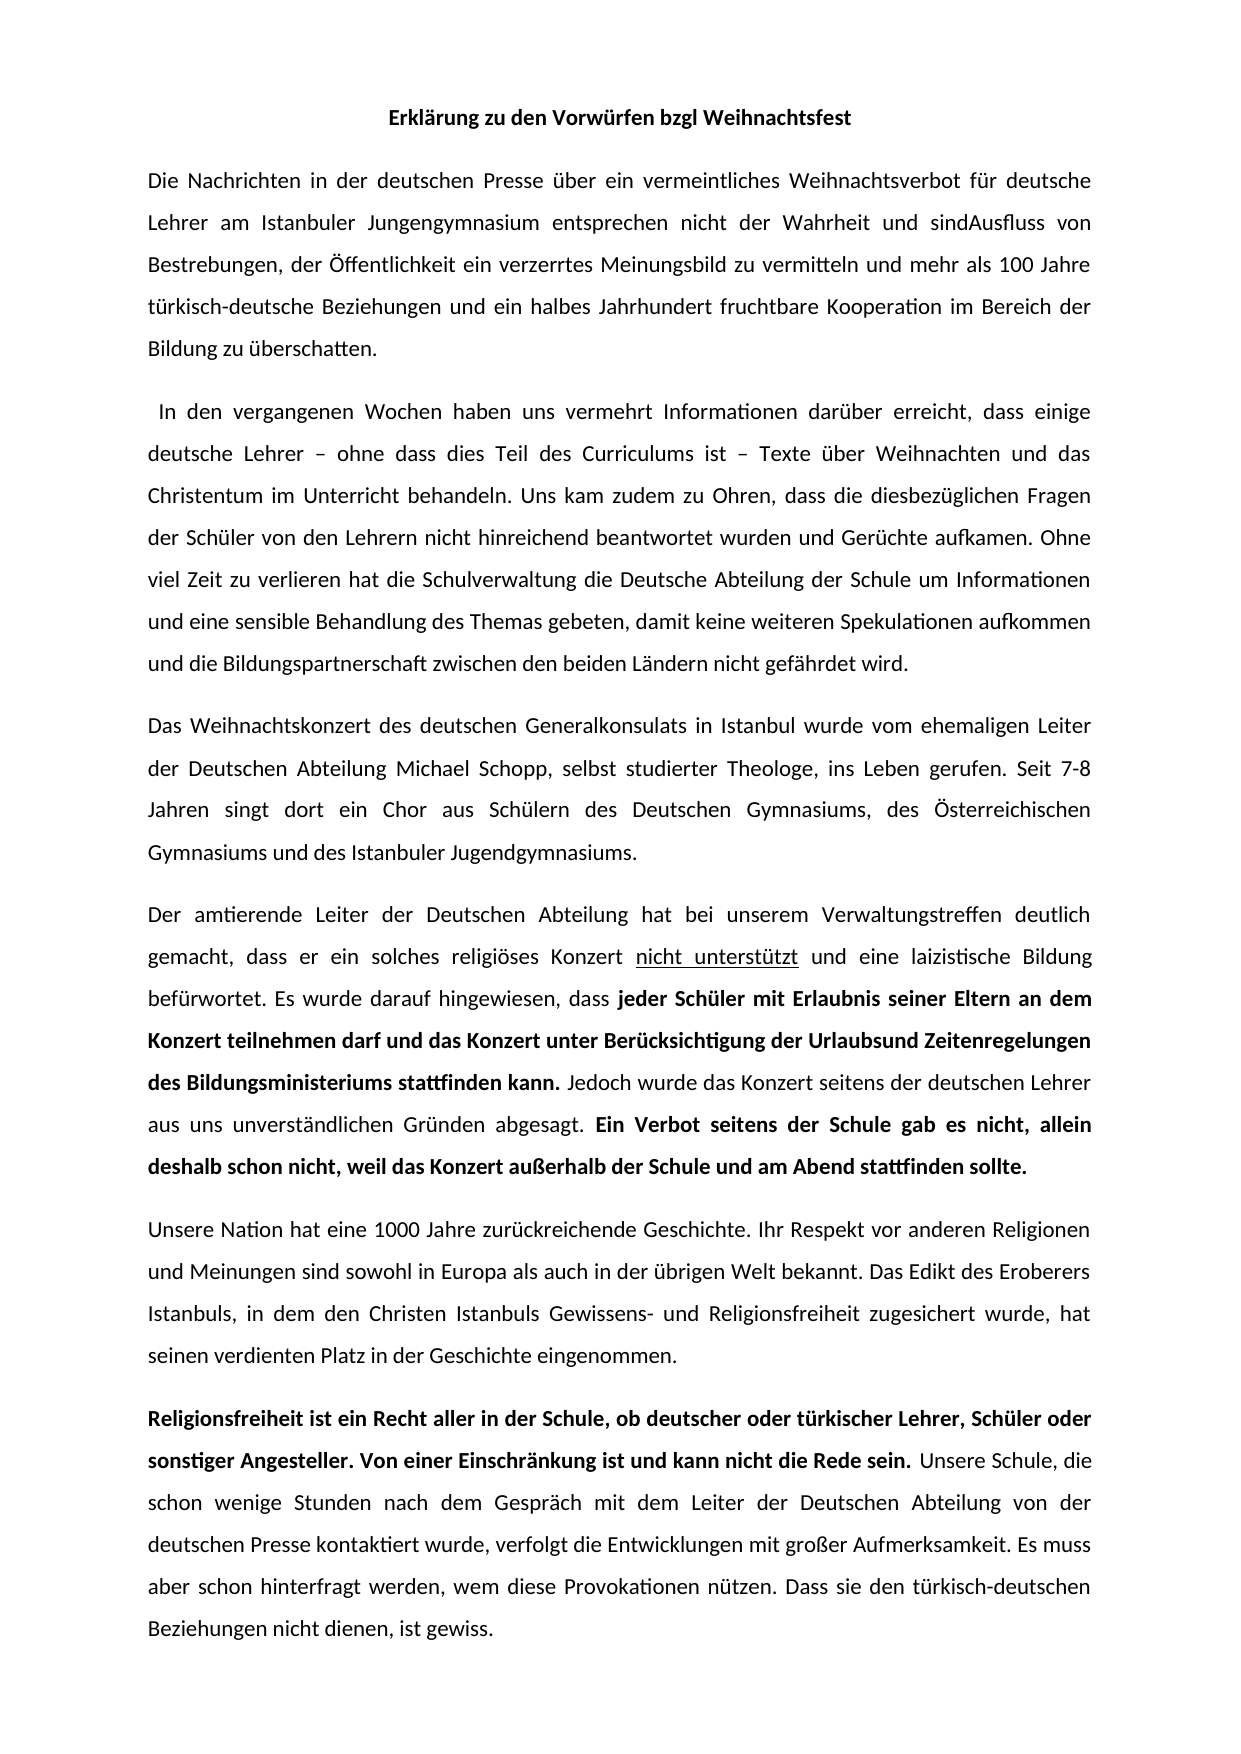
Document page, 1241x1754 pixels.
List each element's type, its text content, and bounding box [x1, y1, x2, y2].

text Religionsfreiheit ist ein Recht aller in der Schule, ob deutscher oder türkischer Lehrer, Schüler oder sonstiger Angesteller. Von einer Einschränkung ist und kann nicht die Rede sein. Unsere Schule, die schon wenige Stunden nach dem Gespräch mit dem Leiter der Deutschen Abteilung von der deutschen Presse kontaktiert wurde, verfolgt die Entwicklungen mit großer Aufmerksamkeit. Es muss aber schon hinterfragt werden, wem diese Provokationen nützen. Dass sie den türkisch-deutschen Beziehungen nicht dienen, ist gewiss. [148, 1404, 1093, 1642]
text Unsere Nation hat eine 1000 Jahre zurückreichende Geschichte. Ihr Respekt vor anderen Religionen und Meinungen sind sowohl in Europa als auch in der übrigen Welt bekannt. Das Edikt des Eroberers Istanbuls, in dem den Christen Istanbuls Gewissens- und Religionsfreiheit zugesichert wurde, hat seinen verdienten Platz in der Geschichte eingenommen. [148, 1215, 1093, 1369]
text Das Weihnachtskonzert des deutschen Generalkonsulats in Istanbul wurde vom ehemaligen Leiter der Deutschen Abteilung Michael Schopp, selbst studierter Theologe, ins Leben gerufen. Seit 7-8 Jahren singt dort ein Chor aus Schülern des Deutschen Gymnasiums, des Österreichischen Gymnasiums und des Istanbuler Jugendgymnasiums. [148, 712, 1093, 866]
text In den vergangenen Wochen haben uns vermehrt Informationen darüber erreicht, dass einige deutsche Lehrer – ohne dass dies Teil des Curriculums ist – Texte über Weihnachten und das Christentum im Unterricht behandeln. Uns kam zudem zu Ohren, dass die diesbezüglichen Fragen der Schüler von den Lehrern nicht hinreichend beantwortet wurden und Gerüchte aufkamen. Ohne viel Zeit zu verlieren hat die Schulverwaltung die Deutsche Abteilung der Schule um Informationen und eine sensible Behandlung des Themas gebeten, damit keine weiteren Spekulationen aufkommen und die Bildungspartnerschaft zwischen den beiden Ländern nicht gefährdet wird. [148, 397, 1093, 677]
text Die Nachrichten in der deutschen Presse über ein vermeintliches Weihnachtsverbot für deutsche Lehrer am Istanbuler Jungengymnasium entsprechen nicht der Wahrheit und sindAusfluss von Bestrebungen, der Öffentlichkeit ein verzerrtes Meinungsbild zu vermitteln und mehr als 100 Jahre türkisch-deutsche Beziehungen und ein halbes Jahrhundert fruchtbare Kooperation im Bereich der Bildung zu überschatten. [148, 166, 1093, 362]
text Der amtierende Leiter der Deutschen Abteilung hat bei unserem Verwaltungstreffen deutlich gemacht, dass er ein solches religiöses Konzert nicht unterstützt und eine laizistische Bildung befürwortet. Es wurde darauf hingewiesen, dass jeder Schüler mit Erlaubnis seiner Eltern an dem Konzert teilnehmen darf und das Konzert unter Berücksichtigung der Urlaubsund Zeitenregelungen des Bildungsministeriums stattfinden kann. Jedoch wurde das Konzert seitens der deutschen Lehrer aus uns unverständlichen Gründen abgesagt. Ein Verbot seitens der Schule gab es nicht, allein deshalb schon nicht, weil das Konzert außerhalb der Schule und am Abend stattfinden sollte. [148, 900, 1093, 1180]
text Erklärung zu den Vorwürfen bzgl Weihnachtsfest [148, 103, 1093, 131]
